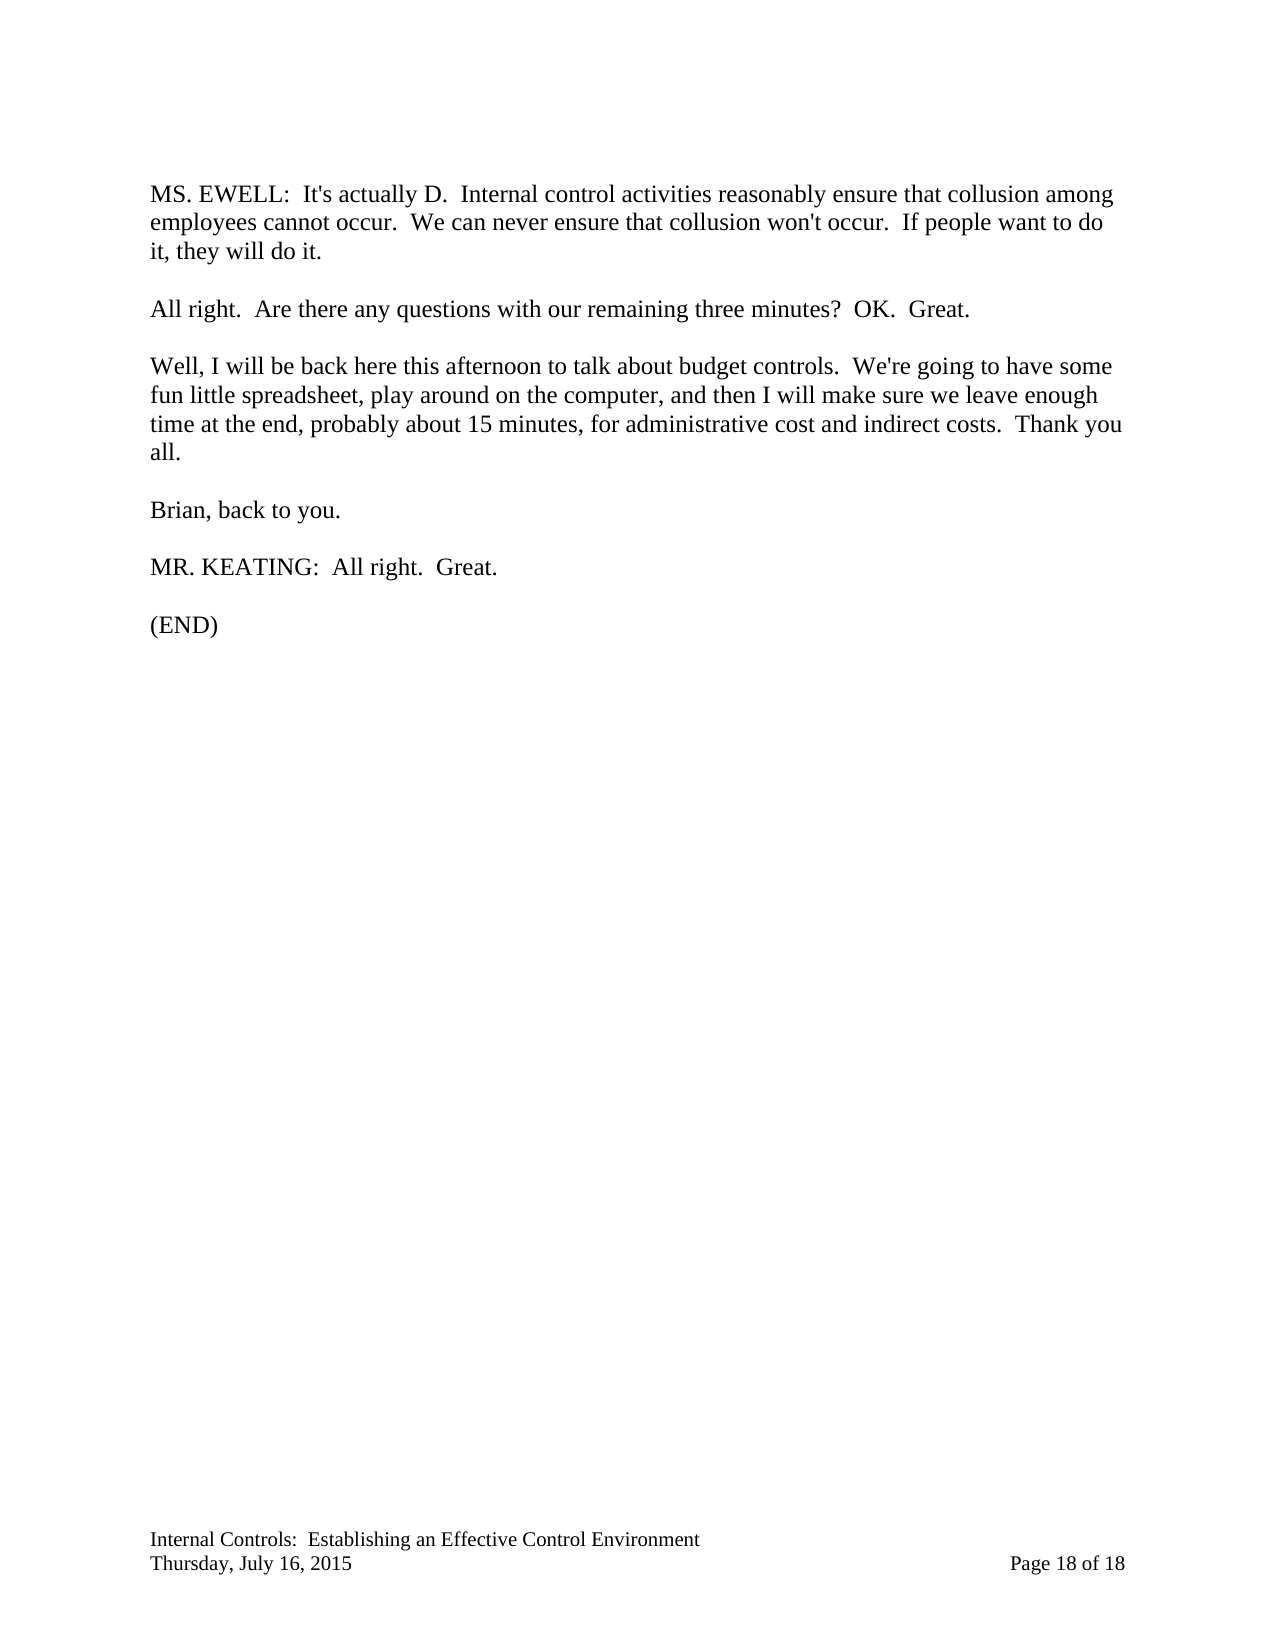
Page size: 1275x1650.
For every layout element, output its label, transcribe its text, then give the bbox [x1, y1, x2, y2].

text (END) [150, 610, 1125, 639]
text MS. EWELL: It's actually D. Internal control activities reasonably ensure that collusion among employees cannot occur. We can never ensure that collusion won't occur. If people want to do it, they will do it. [150, 179, 1125, 265]
text All right. Are there any questions with our remaining three minutes? OK. Great. [150, 294, 1125, 322]
text MR. KEATING: All right. Great. [150, 552, 1125, 581]
text Well, I will be back here this afternoon to talk about budget controls. We're going to have some fun little spreadsheet, play around on the computer, and then I will make sure we leave enough time at the end, probably about 15 minutes, for administrative cost and indirect costs. Thank you all. [150, 351, 1125, 466]
text Brian, back to you. [150, 495, 1125, 524]
